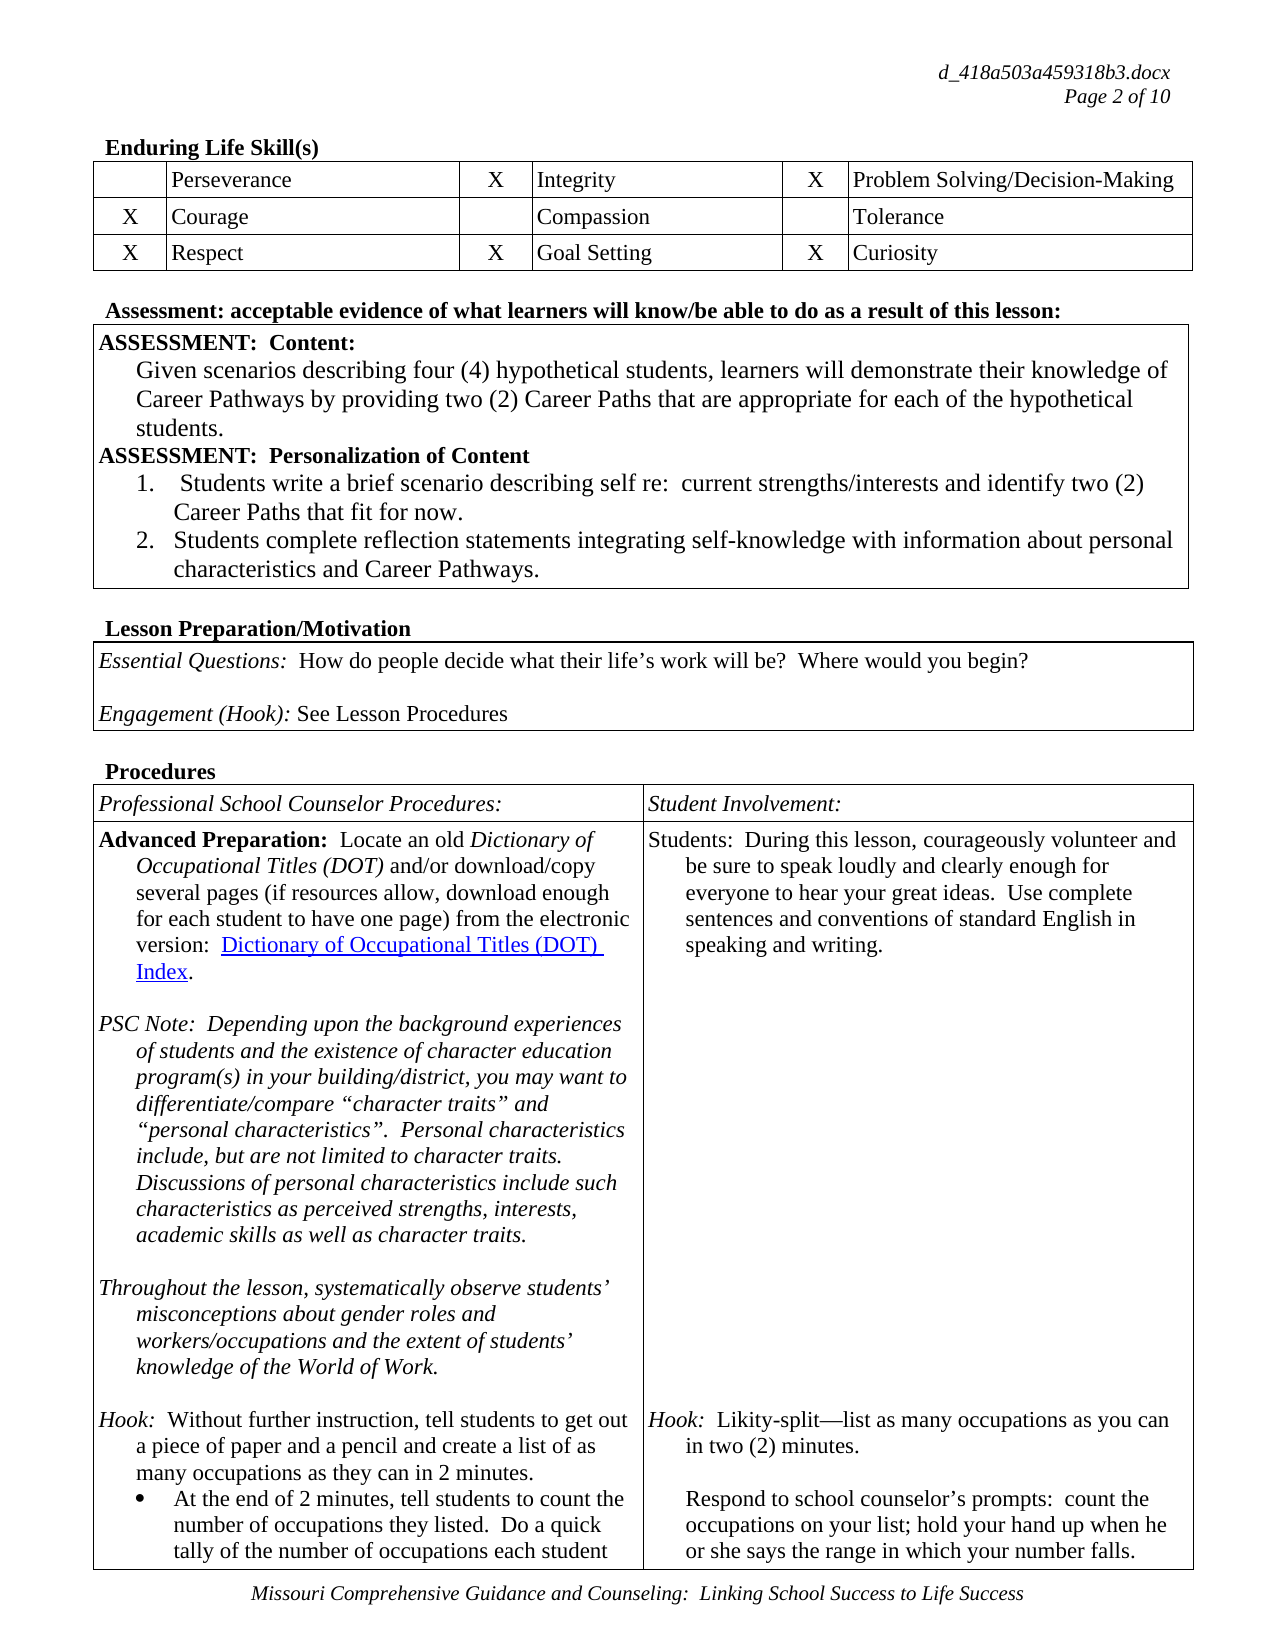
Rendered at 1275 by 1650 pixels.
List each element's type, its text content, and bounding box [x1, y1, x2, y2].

table_header Essential Questions: How do people decide what their life’s work will be? Where would you begin? Engagement (Hook): See Lesson Procedures [94, 643, 1193, 730]
table_cell X [783, 235, 848, 270]
table_header Perseverance [167, 162, 459, 197]
text Assessment: acceptable evidence of what learners will know/be able to do as a result of this lesson: [105, 297, 1170, 324]
table_cell Goal Setting [533, 235, 782, 270]
text Enduring Life Skill(s) [105, 134, 1170, 161]
table_header Student Involvement: [644, 785, 1193, 821]
table_cell X [94, 198, 166, 233]
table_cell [94, 822, 643, 1568]
table_cell Courage [167, 198, 459, 233]
subtitle Lesson Preparation/Motivation [105, 615, 1170, 641]
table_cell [644, 822, 1193, 1568]
table_header Professional School Counselor Procedures: [94, 785, 643, 821]
table_header ASSESSMENT: Content: Given scenarios describing four (4) hypothetical students, learners will demonstrate their knowledge of Career Pathways by providing two (2) Career Paths that are appropriate for each of the hypothetical students. ASSESSMENT: Personalization of Content Students write a brief scenario describing self re: current strengths/interests and identify two (2) Career Paths that fit for now. Students complete reflection statements integrating self-knowledge with information about personal characteristics and Career Pathways. [94, 325, 1188, 588]
table_cell Tolerance [849, 198, 1192, 233]
table_cell Respect [167, 235, 459, 270]
table_header X [460, 162, 532, 197]
table_cell X [460, 235, 532, 270]
table_header Problem Solving/Decision-Making [849, 162, 1192, 197]
table_header [94, 162, 166, 197]
table_cell [783, 198, 848, 233]
table_cell X [94, 235, 166, 270]
subtitle Procedures [105, 758, 1170, 784]
table_header Integrity [533, 162, 782, 197]
table_cell Curiosity [849, 235, 1192, 270]
table_header X [783, 162, 848, 197]
table_cell [460, 198, 532, 233]
table_cell Compassion [533, 198, 782, 233]
